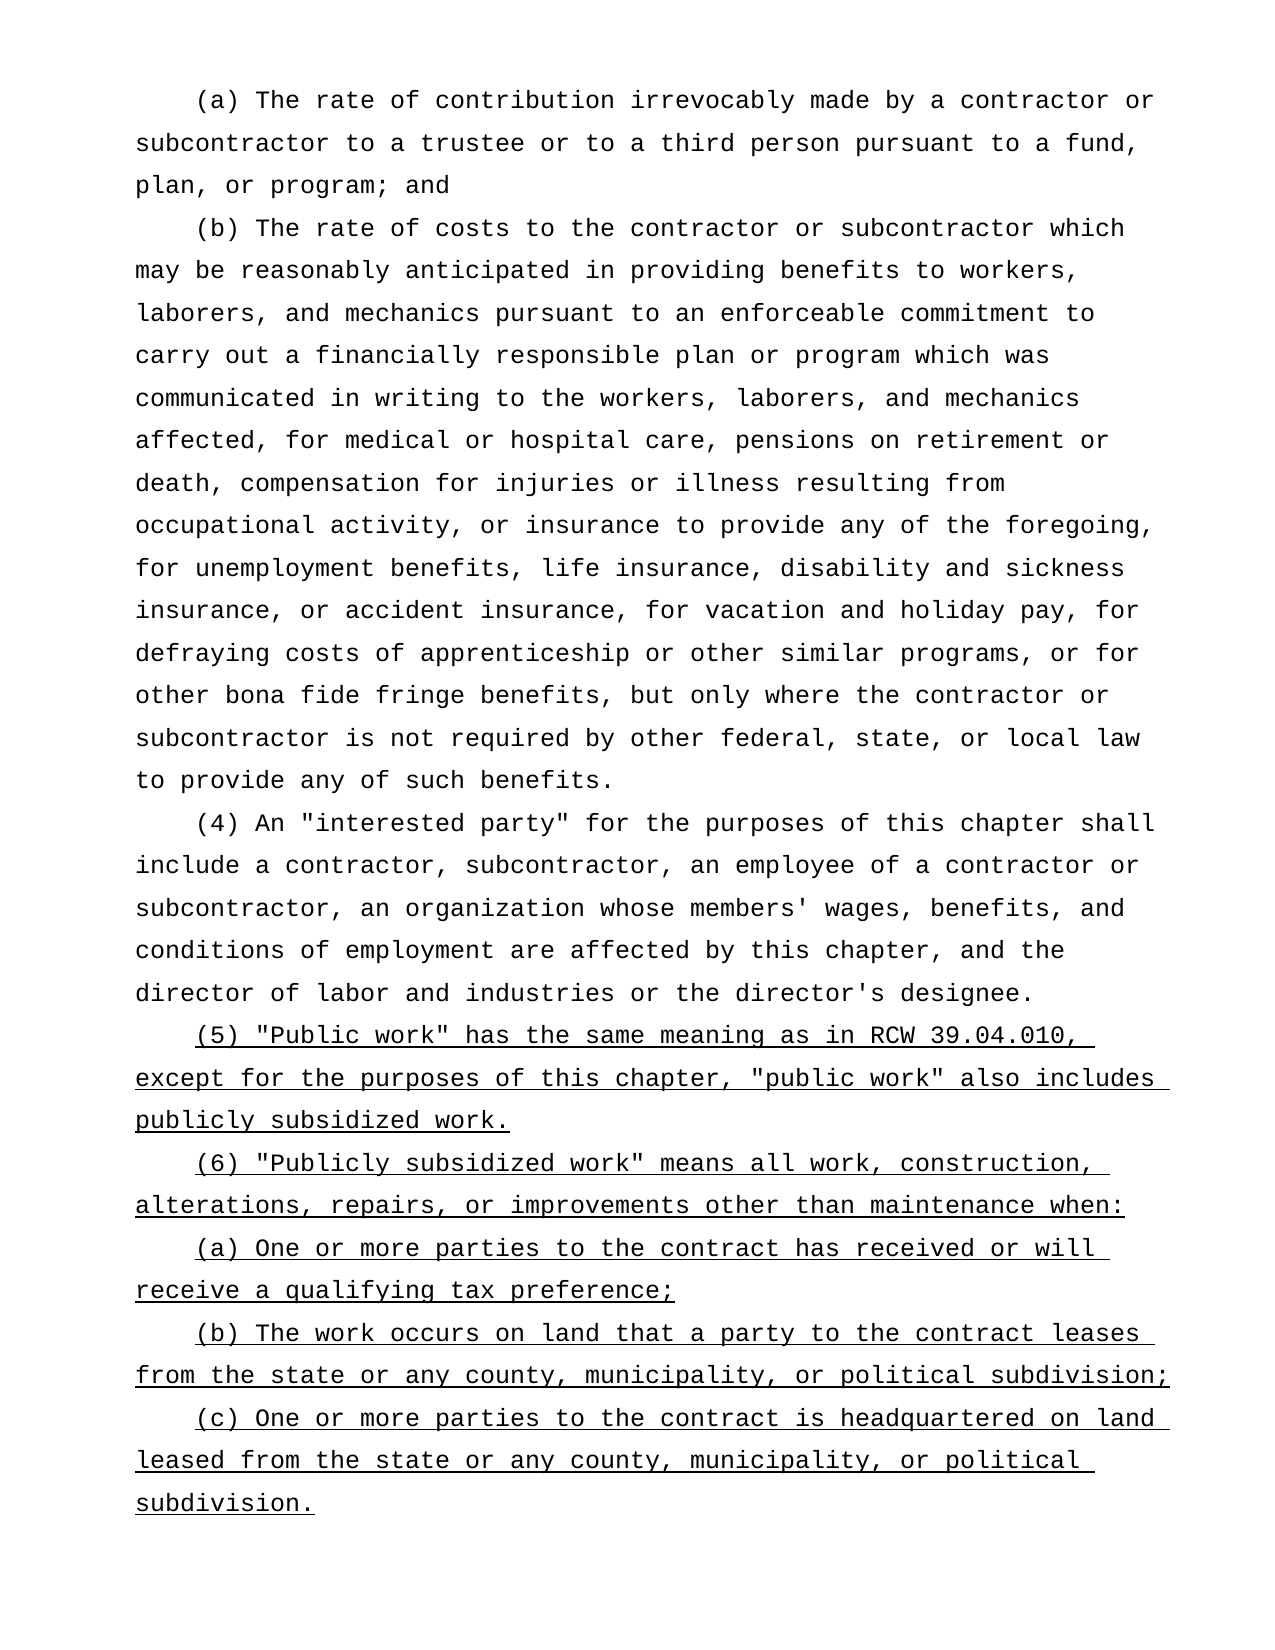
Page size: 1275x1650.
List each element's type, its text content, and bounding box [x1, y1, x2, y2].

text (5) "Public work" has the same meaning as in RCW 39.04.010, except for the purposes of this chapter, "public work" also includes publicly subsidized work. [135, 1010, 1170, 1089]
text (b) The work occurs on land that a party to the contract leases from the state or any county, municipality, or political subdivision; [135, 1307, 1170, 1386]
text (b) The rate of costs to the contractor or subcontractor which may be reasonably anticipated in providing benefits to workers, laborers, and mechanics pursuant to an enforceable commitment to carry out a financially responsible plan or program which was communicated in writing to the workers, laborers, and mechanics affected, for medical or hospital care, pensions on retirement or death, compensation for injuries or illness resulting from occupational activity, or insurance to provide any of the foregoing, for unemployment benefits, life insurance, disability and sickness insurance, or accident insurance, for vacation and holiday pay, for defraying costs of apprenticeship or other similar programs, or for other bona fide fringe benefits, but only where the contractor or subcontractor is not required by other federal, state, or local law to provide any of such benefits. [135, 202, 1170, 797]
text (a) One or more parties to the contract has received or will receive a qualifying tax preference; [135, 1222, 1170, 1307]
text (a) The rate of contribution irrevocably made by a contractor or subcontractor to a trustee or to a third person pursuant to a fund, plan, or program; and [135, 75, 1170, 202]
text (6) "Publicly subsidized work" means all work, construction, alterations, repairs, or improvements other than maintenance when: [135, 1137, 1170, 1222]
text (4) An "interested party" for the purposes of this chapter shall include a contractor, subcontractor, an employee of a contractor or subcontractor, an organization whose members' wages, benefits, and conditions of employment are affected by this chapter, and the director of labor and industries or the director's designee. [135, 797, 1170, 1010]
text (c) One or more parties to the contract is headquartered on land leased from the state or any county, municipality, or political subdivision. [135, 1392, 1170, 1520]
text (5) "Public work" has the same meaning as in RCW 39.04.010, except for the purposes of this chapter, "public work" also includes publicly subsidized work. [135, 1090, 1170, 1137]
